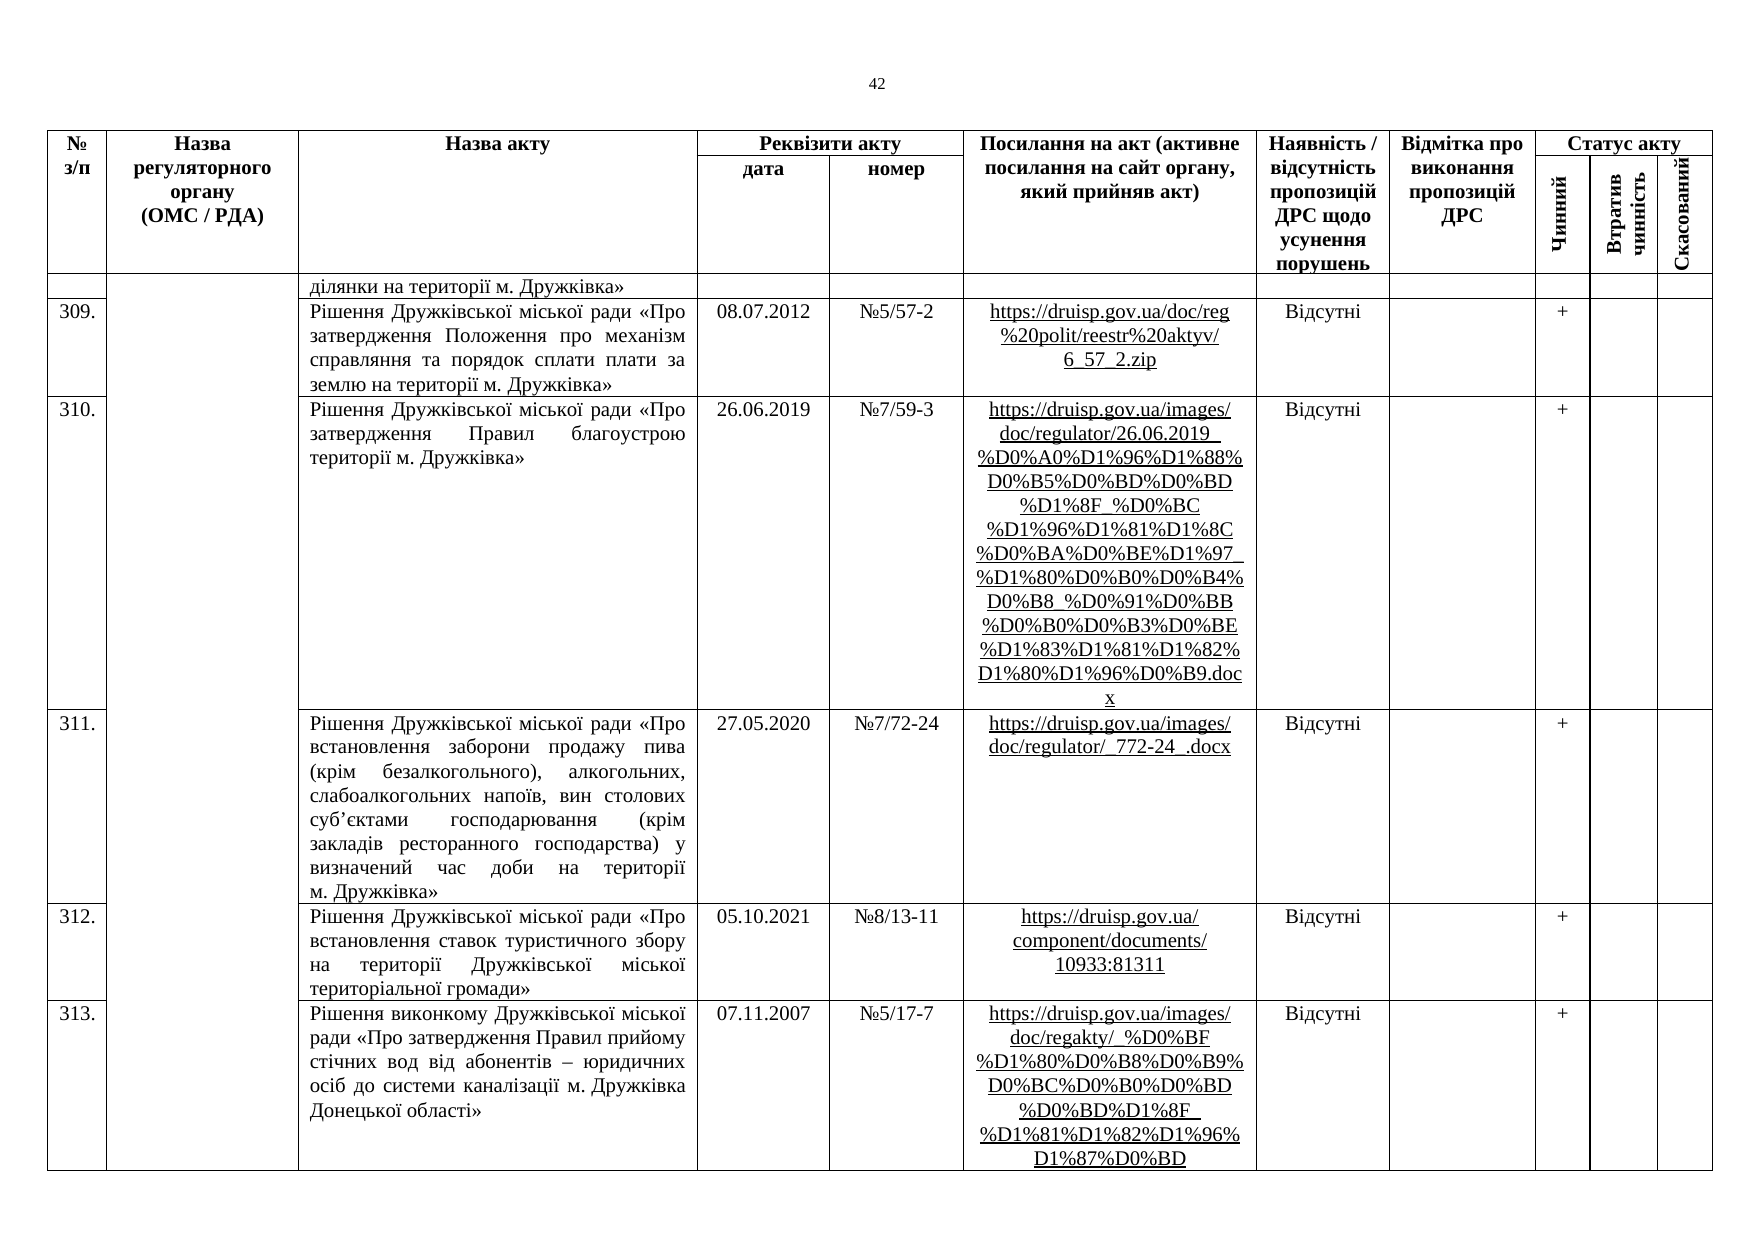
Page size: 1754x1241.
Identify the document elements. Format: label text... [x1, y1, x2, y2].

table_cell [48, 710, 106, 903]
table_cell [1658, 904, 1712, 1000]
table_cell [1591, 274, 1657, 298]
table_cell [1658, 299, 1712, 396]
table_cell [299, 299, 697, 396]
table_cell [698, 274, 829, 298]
table_header Назва акту [299, 131, 697, 273]
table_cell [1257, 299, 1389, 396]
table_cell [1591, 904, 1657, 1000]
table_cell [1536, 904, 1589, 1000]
table_cell Чинний [1536, 156, 1589, 273]
table_cell Скасований [1658, 156, 1712, 273]
table_cell Втратив чинність [1591, 156, 1657, 273]
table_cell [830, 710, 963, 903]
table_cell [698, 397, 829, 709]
table_header Відмітка про виконання пропозицій ДРС [1390, 131, 1535, 273]
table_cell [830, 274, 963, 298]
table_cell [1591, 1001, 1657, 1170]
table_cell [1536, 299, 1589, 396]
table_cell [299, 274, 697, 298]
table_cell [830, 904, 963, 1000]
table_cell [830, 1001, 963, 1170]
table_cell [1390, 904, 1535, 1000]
table_header Наявність / відсутність пропозицій ДРС щодо усунення порушень по акту [1257, 131, 1389, 273]
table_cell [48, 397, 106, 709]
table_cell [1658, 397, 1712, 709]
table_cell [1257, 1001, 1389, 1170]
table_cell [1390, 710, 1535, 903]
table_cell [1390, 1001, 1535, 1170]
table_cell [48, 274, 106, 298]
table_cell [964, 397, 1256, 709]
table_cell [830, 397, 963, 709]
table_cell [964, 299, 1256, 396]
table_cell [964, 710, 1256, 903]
table_header Назва регуляторного органу (ОМС / РДА) [107, 131, 298, 273]
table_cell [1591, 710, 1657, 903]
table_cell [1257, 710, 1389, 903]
table_header Реквізити акту [698, 131, 963, 155]
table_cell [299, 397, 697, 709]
table_cell номер [830, 156, 963, 273]
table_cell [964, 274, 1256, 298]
table_header № з/п [48, 131, 106, 273]
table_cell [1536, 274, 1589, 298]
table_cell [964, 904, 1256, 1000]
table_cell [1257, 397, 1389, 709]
table_header Посилання на акт (активне посилання на сайт органу, який прийняв акт) [964, 131, 1256, 273]
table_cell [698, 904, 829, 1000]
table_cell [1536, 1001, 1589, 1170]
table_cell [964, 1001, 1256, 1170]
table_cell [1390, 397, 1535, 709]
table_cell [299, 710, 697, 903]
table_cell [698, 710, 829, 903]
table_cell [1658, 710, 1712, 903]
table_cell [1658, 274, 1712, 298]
table_cell дата [698, 156, 829, 273]
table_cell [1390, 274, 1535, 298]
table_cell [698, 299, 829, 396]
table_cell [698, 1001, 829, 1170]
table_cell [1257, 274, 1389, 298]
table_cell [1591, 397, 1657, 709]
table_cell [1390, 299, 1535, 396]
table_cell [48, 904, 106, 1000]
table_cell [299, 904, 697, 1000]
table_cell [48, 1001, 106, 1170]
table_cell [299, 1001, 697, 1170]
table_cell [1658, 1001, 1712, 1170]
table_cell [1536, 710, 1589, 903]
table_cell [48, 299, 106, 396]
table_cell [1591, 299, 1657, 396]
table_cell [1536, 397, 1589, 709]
table_header Статус акту [1536, 131, 1712, 155]
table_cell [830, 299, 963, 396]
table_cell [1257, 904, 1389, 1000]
